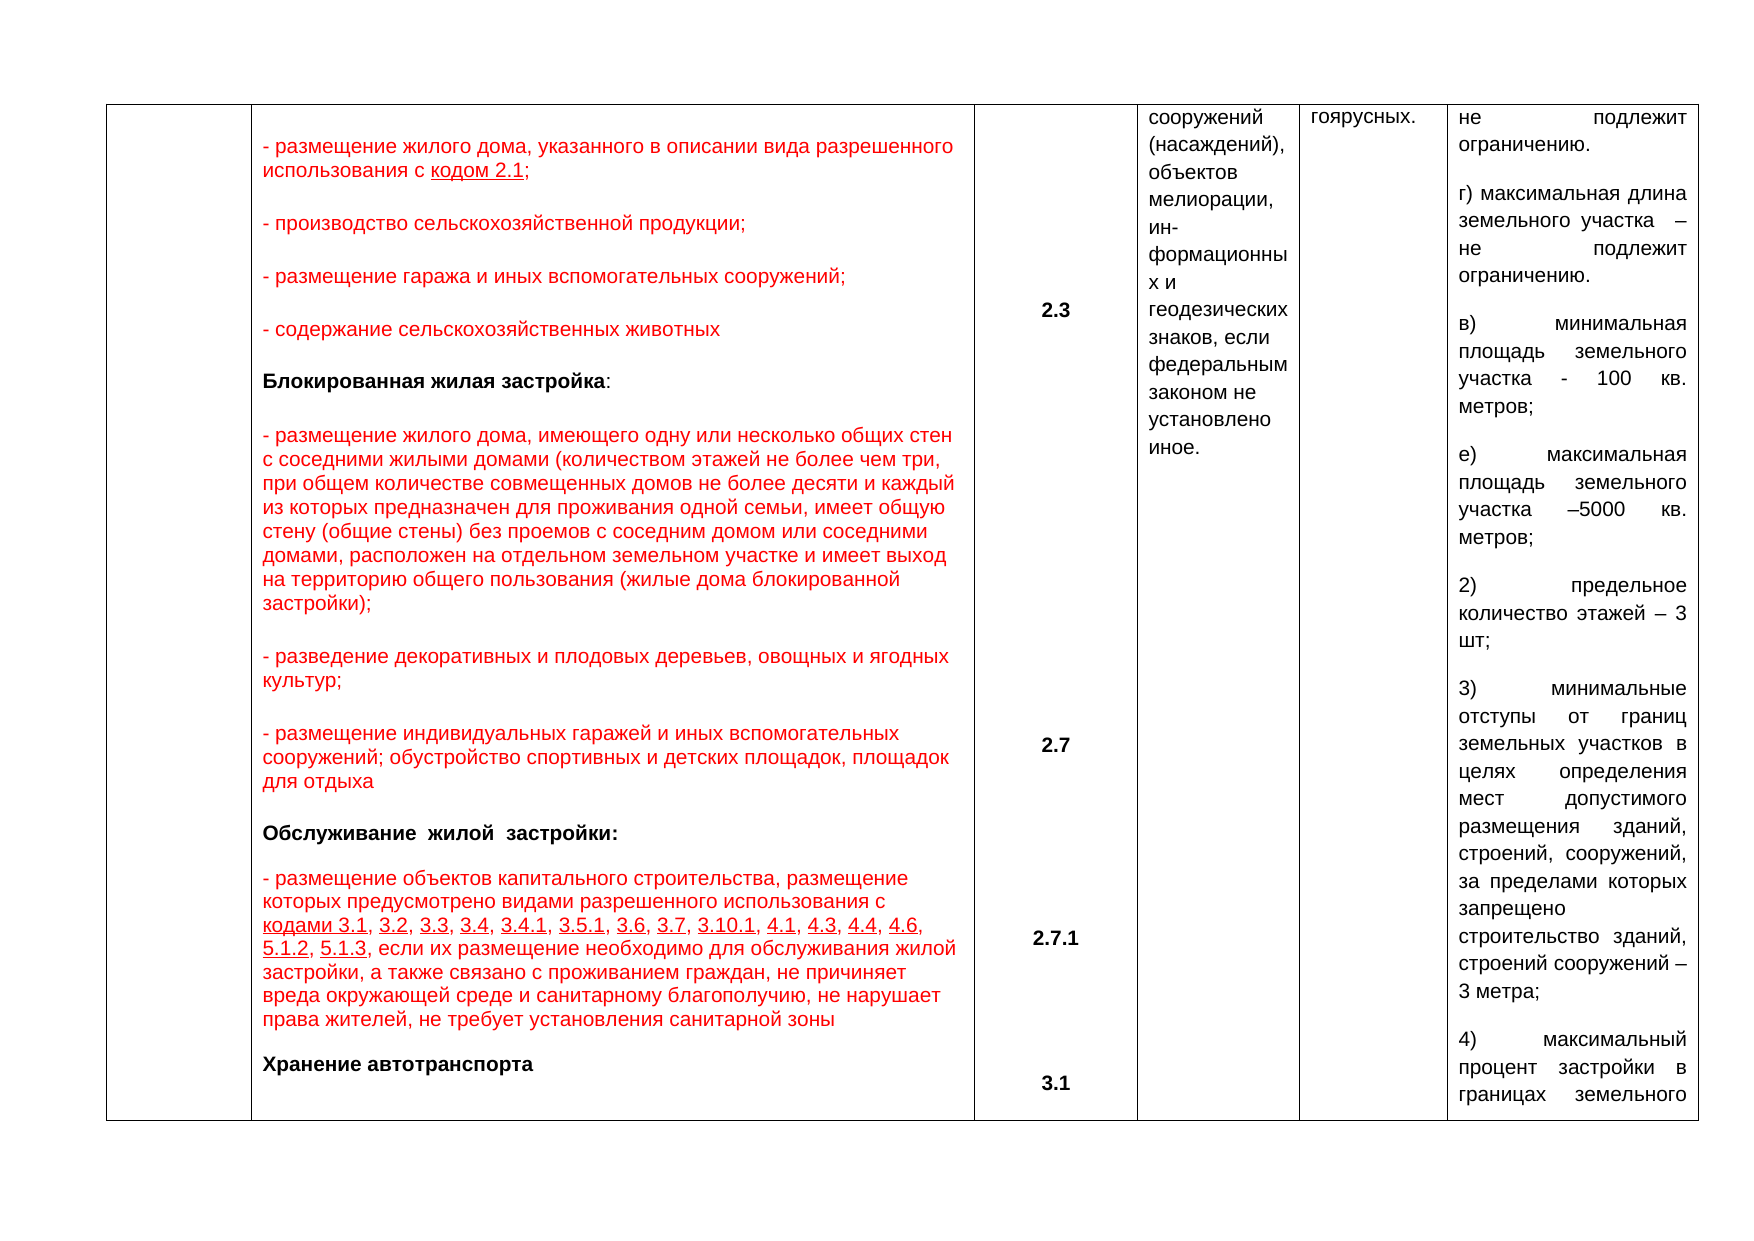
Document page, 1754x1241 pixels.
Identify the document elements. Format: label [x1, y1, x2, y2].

table_cell [975, 105, 1137, 1120]
table_cell [252, 105, 974, 1120]
table_cell [1300, 105, 1447, 1120]
table_cell [107, 105, 251, 1120]
table_cell [1448, 105, 1698, 1120]
table_cell [1138, 105, 1299, 1120]
